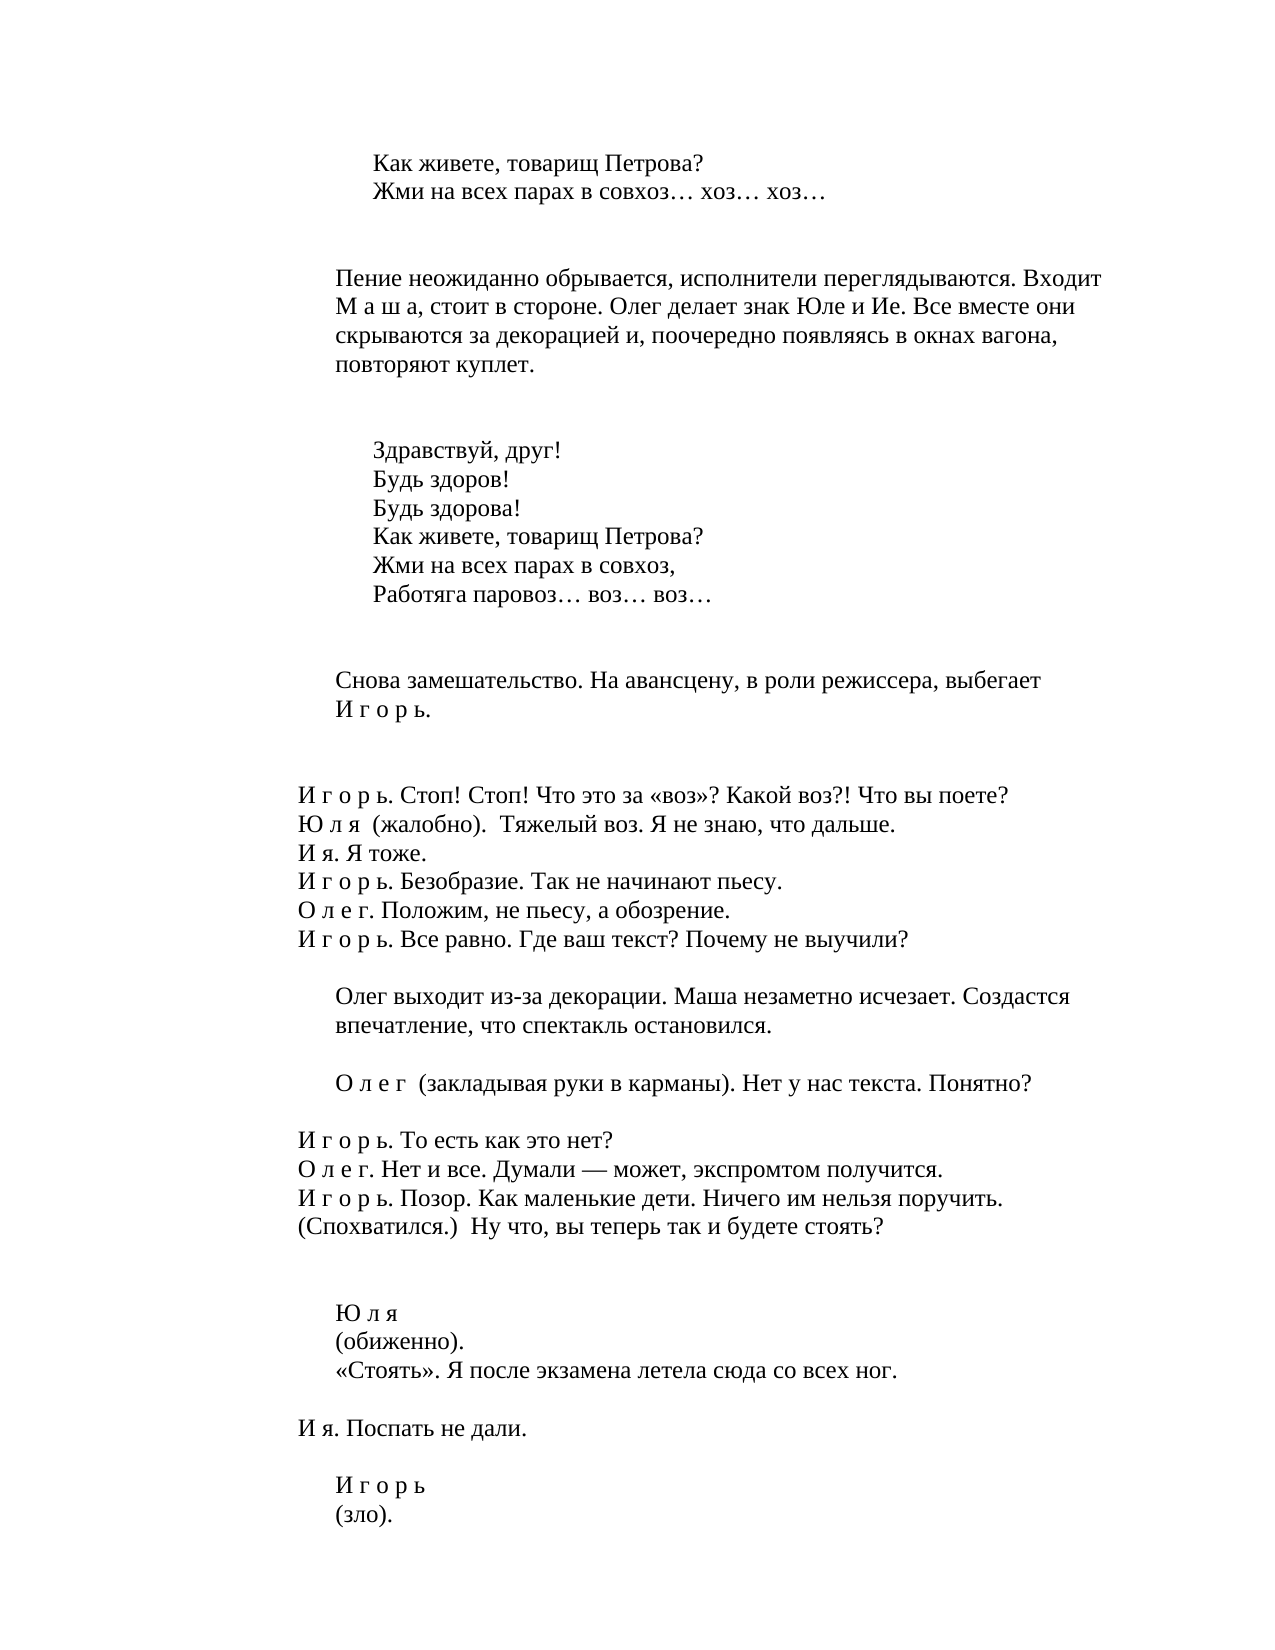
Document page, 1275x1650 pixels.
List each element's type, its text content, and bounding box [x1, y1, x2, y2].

text И г о р ь. Безобразие. Так не начинают пьесу. [298, 866, 1127, 895]
text И г о р ь. То есть как это нет? [298, 1125, 1127, 1154]
text Будь здоров! [373, 464, 1127, 493]
text (зло). [335, 1499, 1127, 1528]
text И я. Я тоже. [298, 838, 1127, 866]
text Олег выходит из-за декорации. Маша незаметно исчезает. Создастся впечатление, что спектакль остановился. [335, 981, 1127, 1039]
text Пение неожиданно обрывается, исполнители переглядываются. Входит М а ш а, стоит в стороне. Олег делает знак Юле и Ие. Все вместе они скрываются за декорацией и, поочередно появляясь в окнах вагона, повторяют куплет. [335, 263, 1127, 378]
text Как живете, товарищ Петрова? [373, 521, 1127, 550]
text Как живете, товарищ Петрова? [373, 148, 1127, 176]
text Будь здорова! [373, 493, 1127, 521]
text Ю л я [335, 1298, 1127, 1326]
text О л е г (закладывая руки в карманы). Нет у нас текста. Понятно? [335, 1068, 1127, 1096]
text Снова замешательство. На авансцену, в роли режиссера, выбегает И г о р ь. [335, 665, 1127, 723]
text Жми на всех парах в совхоз… хоз… хоз… [373, 176, 1127, 205]
text И г о р ь. Стоп! Стоп! Что это за «воз»? Какой воз?! Что вы поете? [298, 780, 1127, 809]
text О л е г. Нет и все. Думали — может, экспромтом получится. [298, 1154, 1127, 1183]
text И я. Поспать не дали. [298, 1413, 1127, 1441]
text Работяга паровоз… воз… воз… [373, 579, 1127, 608]
text (обиженно). [335, 1326, 1127, 1355]
text И г о р ь. Позор. Как маленькие дети. Ничего им нельзя поручить. (Спохватился.) Ну что, вы теперь так и будете стоять? [298, 1183, 1127, 1240]
text «Стоять». Я после экзамена летела сюда со всех ног. [335, 1355, 1127, 1384]
text Жми на всех парах в совхоз, [373, 550, 1127, 579]
text Здравствуй, друг! [373, 435, 1127, 464]
text О л е г. Положим, не пьесу, а обозрение. [298, 895, 1127, 924]
text И г о р ь. Все равно. Где ваш текст? Почему не выучили? [298, 924, 1127, 953]
text Ю л я (жалобно). Тяжелый воз. Я не знаю, что дальше. [298, 809, 1127, 838]
text И г о р ь [335, 1470, 1127, 1499]
